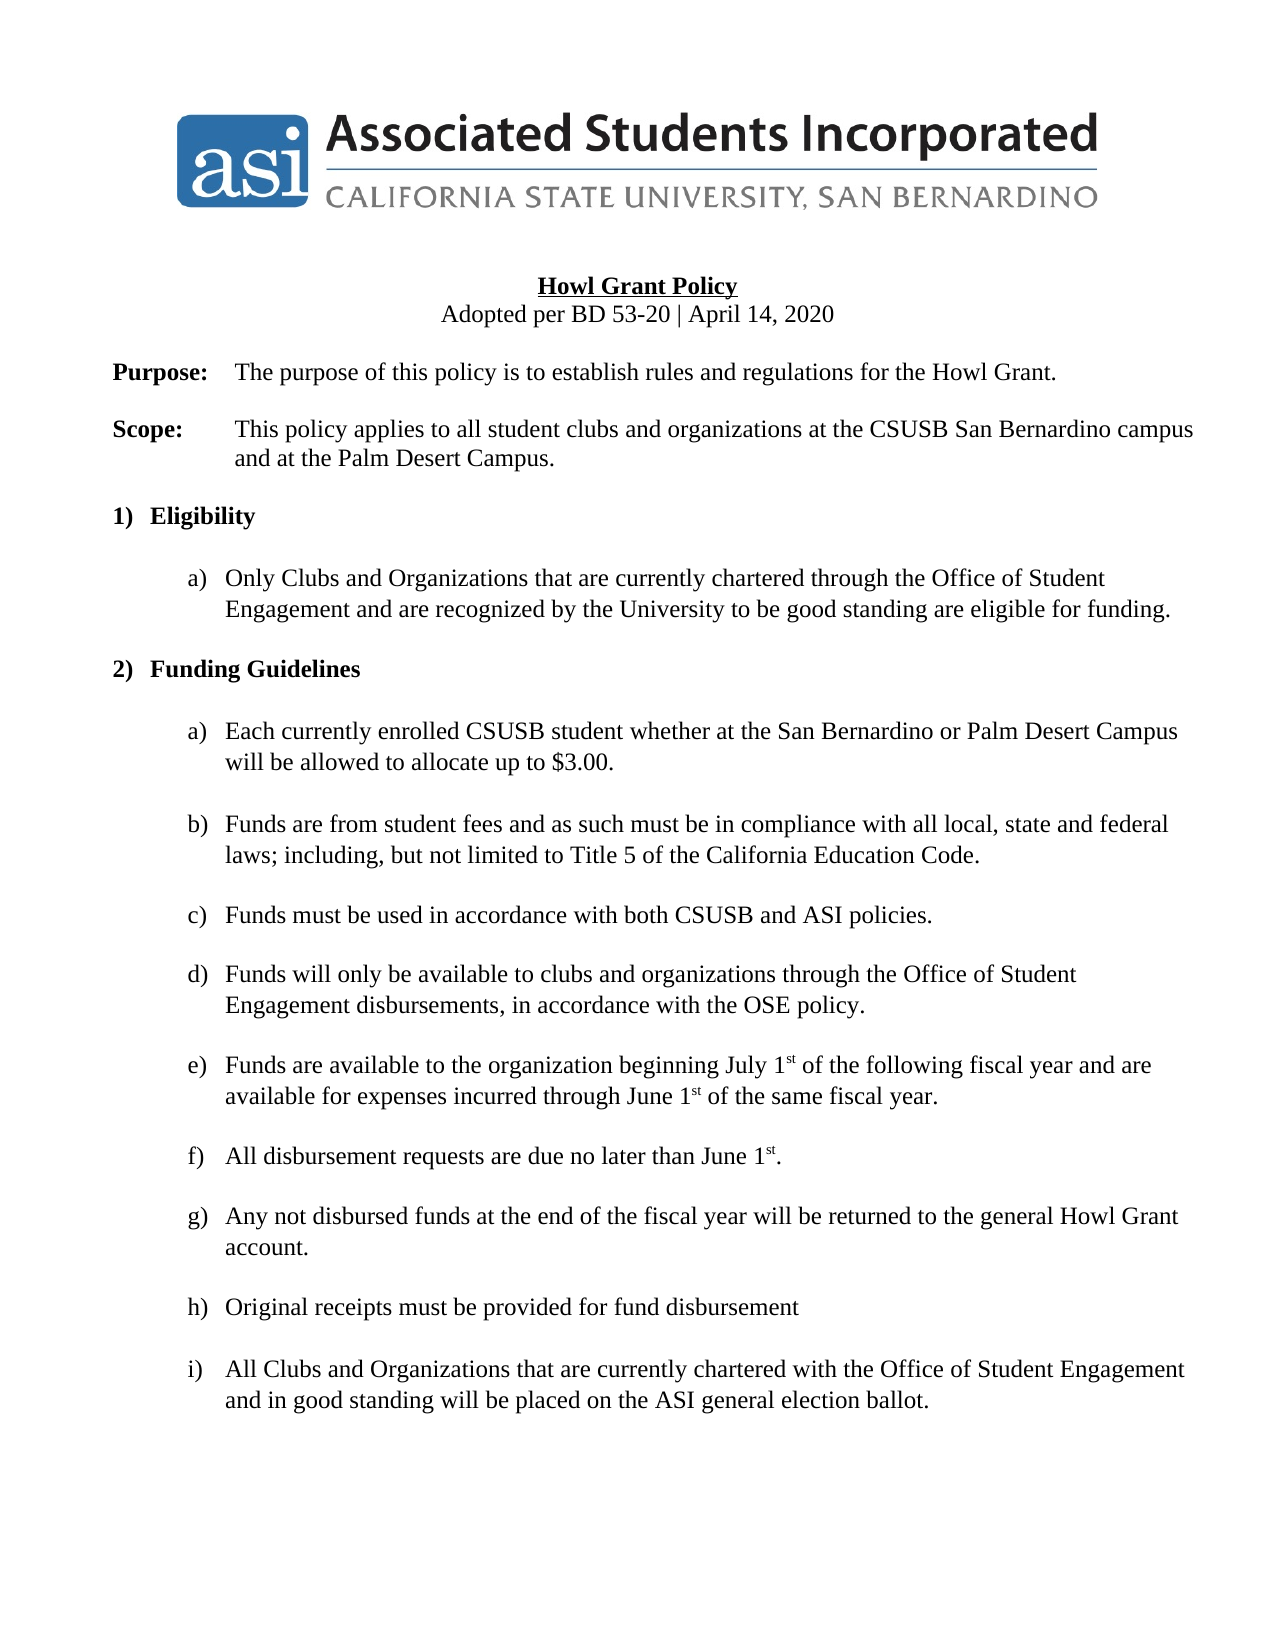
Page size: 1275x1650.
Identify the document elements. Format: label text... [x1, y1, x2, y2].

list Funds are from student fees and as such must be in compliance with all local, state and federal laws; including, but not limited to Title 5 of the California Education Code. [187, 809, 1200, 869]
text Scope: This policy applies to all student clubs and organizations at the CSUSB San Bernardino campus and at the Palm Desert Campus. [112, 414, 1200, 472]
list All disbursement requests are due no later than June 1st. [187, 1141, 1200, 1170]
list Funds are available to the organization beginning July 1st of the following fiscal year and are available for expenses incurred through June 1st of the same fiscal year. [187, 1050, 1200, 1110]
list Any not disbursed funds at the end of the fiscal year will be returned to the general Howl Grant account. [187, 1201, 1200, 1261]
list Each currently enrolled CSUSB student whether at the San Bernardino or Palm Desert Campus will be allowed to allocate up to $3.00. [187, 716, 1200, 776]
text Purpose: The purpose of this policy is to establish rules and regulations for the Howl Grant. [112, 357, 1200, 386]
text Howl Grant Policy [75, 271, 1200, 299]
text Adopted per BD 53-20 | April 14, 2020 [75, 299, 1200, 328]
list All Clubs and Organizations that are currently chartered with the Office of Student Engagement and in good standing will be placed on the ASI general election ballot. [187, 1354, 1200, 1414]
list Original receipts must be provided for fund disbursement [187, 1292, 1200, 1321]
picture [177, 112, 1098, 210]
list Funding Guidelines [112, 654, 1200, 682]
list Eligibility [112, 501, 1200, 529]
list Funds will only be available to clubs and organizations through the Office of Student Engagement disbursements, in accordance with the OSE policy. [187, 959, 1200, 1019]
list Funds must be used in accordance with both CSUSB and ASI policies. [187, 900, 1200, 928]
list Only Clubs and Organizations that are currently chartered through the Office of Student Engagement and are recognized by the University to be good standing are eligible for funding. [187, 563, 1200, 623]
